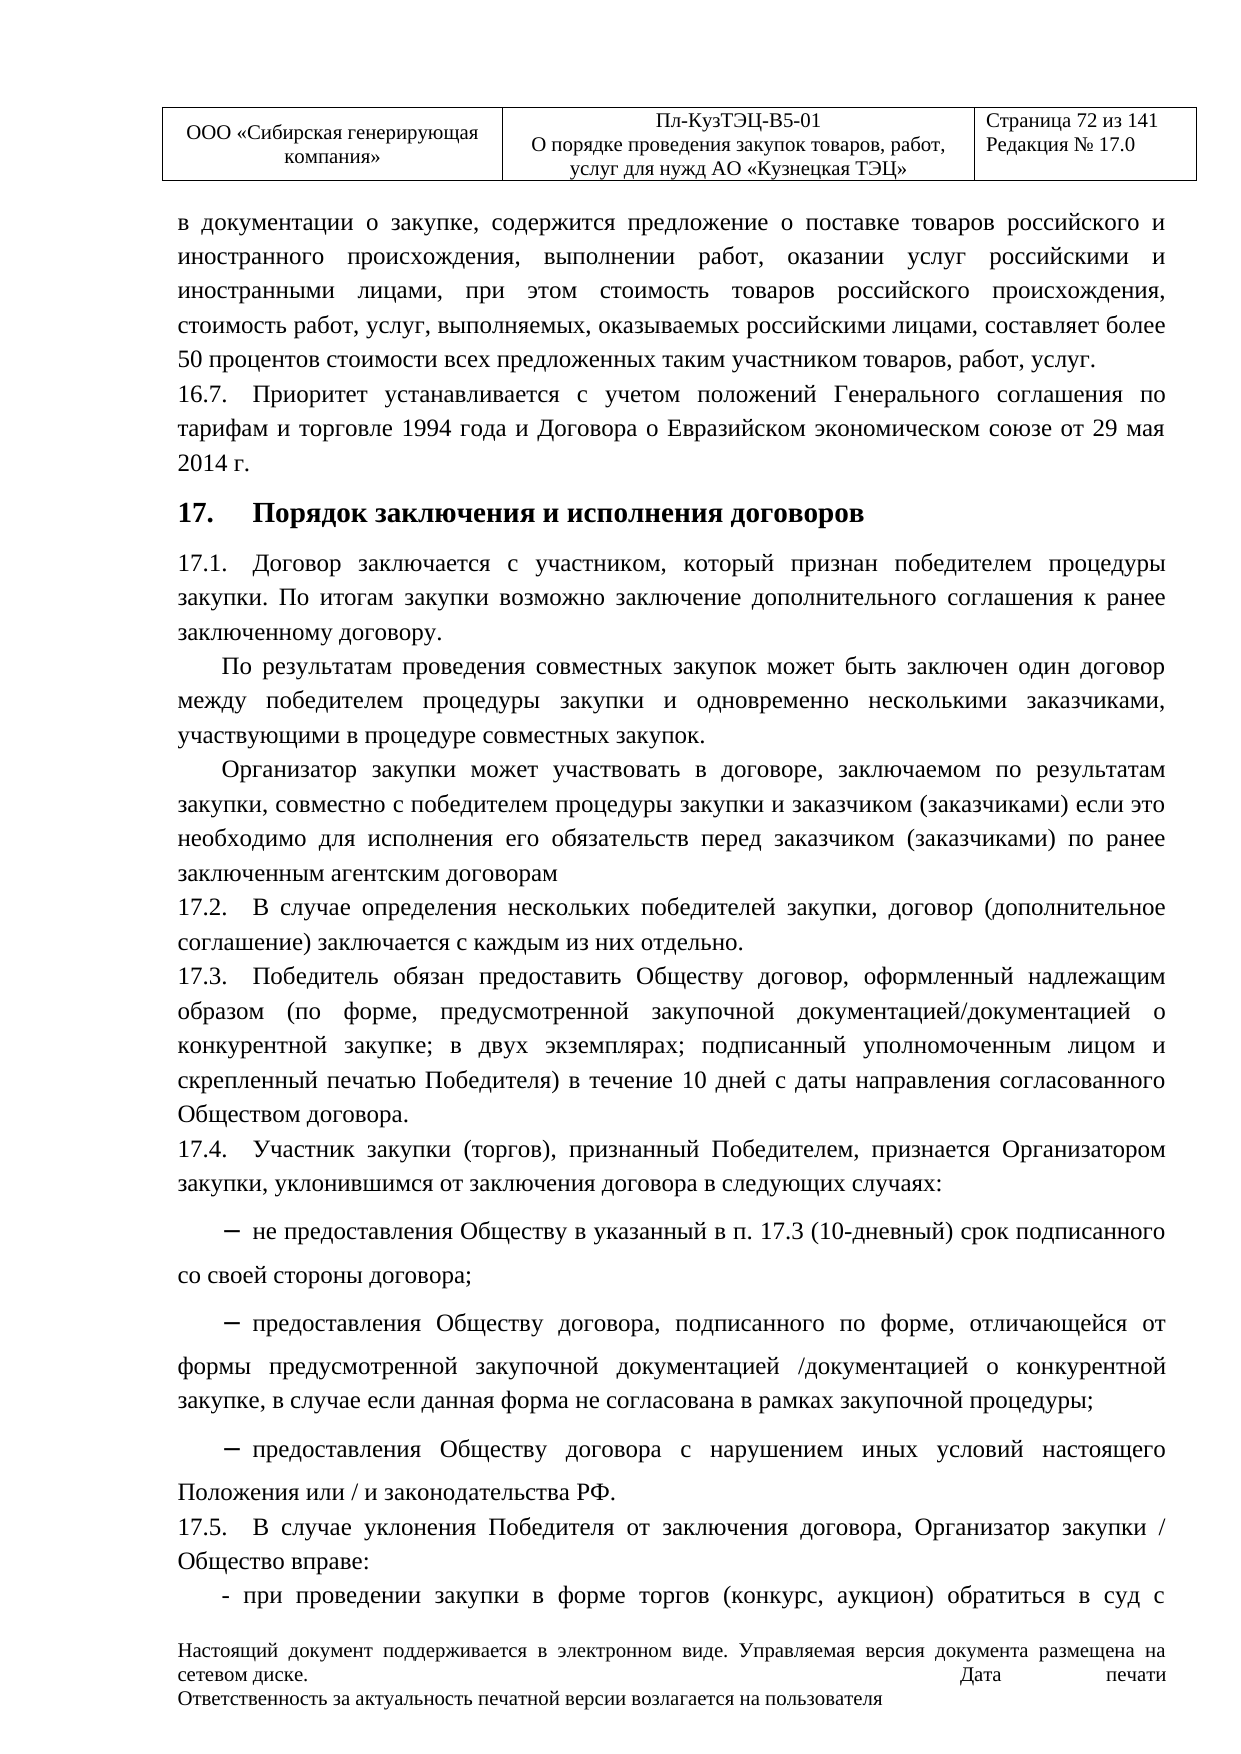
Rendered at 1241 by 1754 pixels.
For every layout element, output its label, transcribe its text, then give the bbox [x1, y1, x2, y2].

list Приоритет устанавливается с учетом положений Генерального соглашения по тарифам и торговле 1994 года и Договора о Евразийском экономическом союзе от 29 мая 2014 г. [177, 379, 1166, 477]
text По результатам проведения совместных закупок может быть заключен один договор между победителем процедуры закупки и одновременно несколькими заказчиками, участвующими в процедуре совместных закупок. [177, 651, 1166, 749]
list предоставления Обществу договора, подписанного по форме, отличающейся от формы предусмотренной закупочной документацией /документацией о конкурентной закупке, в случае если данная форма не согласована в рамках закупочной процедуры; [177, 1294, 1166, 1414]
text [177, 207, 1166, 373]
text Организатор закупки может участвовать в договоре, заключаемом по результатам закупки, совместно с победителем процедуры закупки и заказчиком (заказчиками) если это необходимо для исполнения его обязательств перед заказчиком (заказчиками) по ранее заключенным агентским договорам [177, 754, 1166, 887]
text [177, 1581, 1166, 1609]
subtitle Порядок заключения и исполнения договоров [177, 495, 1166, 528]
list предоставления Обществу договора с нарушением иных условий настоящего Положения или / и законодательства РФ. [177, 1420, 1166, 1506]
list Договор заключается с участником, который признан победителем процедуры закупки. По итогам закупки возможно заключение дополнительного соглашения к ранее заключенному договору. [177, 548, 1166, 645]
list Участник закупки (торгов), признанный Победителем, признается Организатором закупки, уклонившимся от заключения договора в следующих случаях: [177, 1134, 1166, 1197]
list не предоставления Обществу в указанный в п. 17.3 (10-дневный) срок подписанного со своей стороны договора; [177, 1203, 1166, 1288]
list Победитель обязан предоставить Обществу договор, оформленный надлежащим образом (по форме, предусмотренной закупочной документацией/документацией о конкурентной закупке; в двух экземплярах; подписанный уполномоченным лицом и скрепленный печатью Победителя) в течение 10 дней с даты направления согласованного Обществом договора. [177, 961, 1166, 1128]
list В случае определения нескольких победителей закупки, договор (дополнительное соглашение) заключается с каждым из них отдельно. [177, 892, 1166, 956]
list В случае уклонения Победителя от заключения договора, Организатор закупки / Общество вправе: [177, 1512, 1166, 1575]
